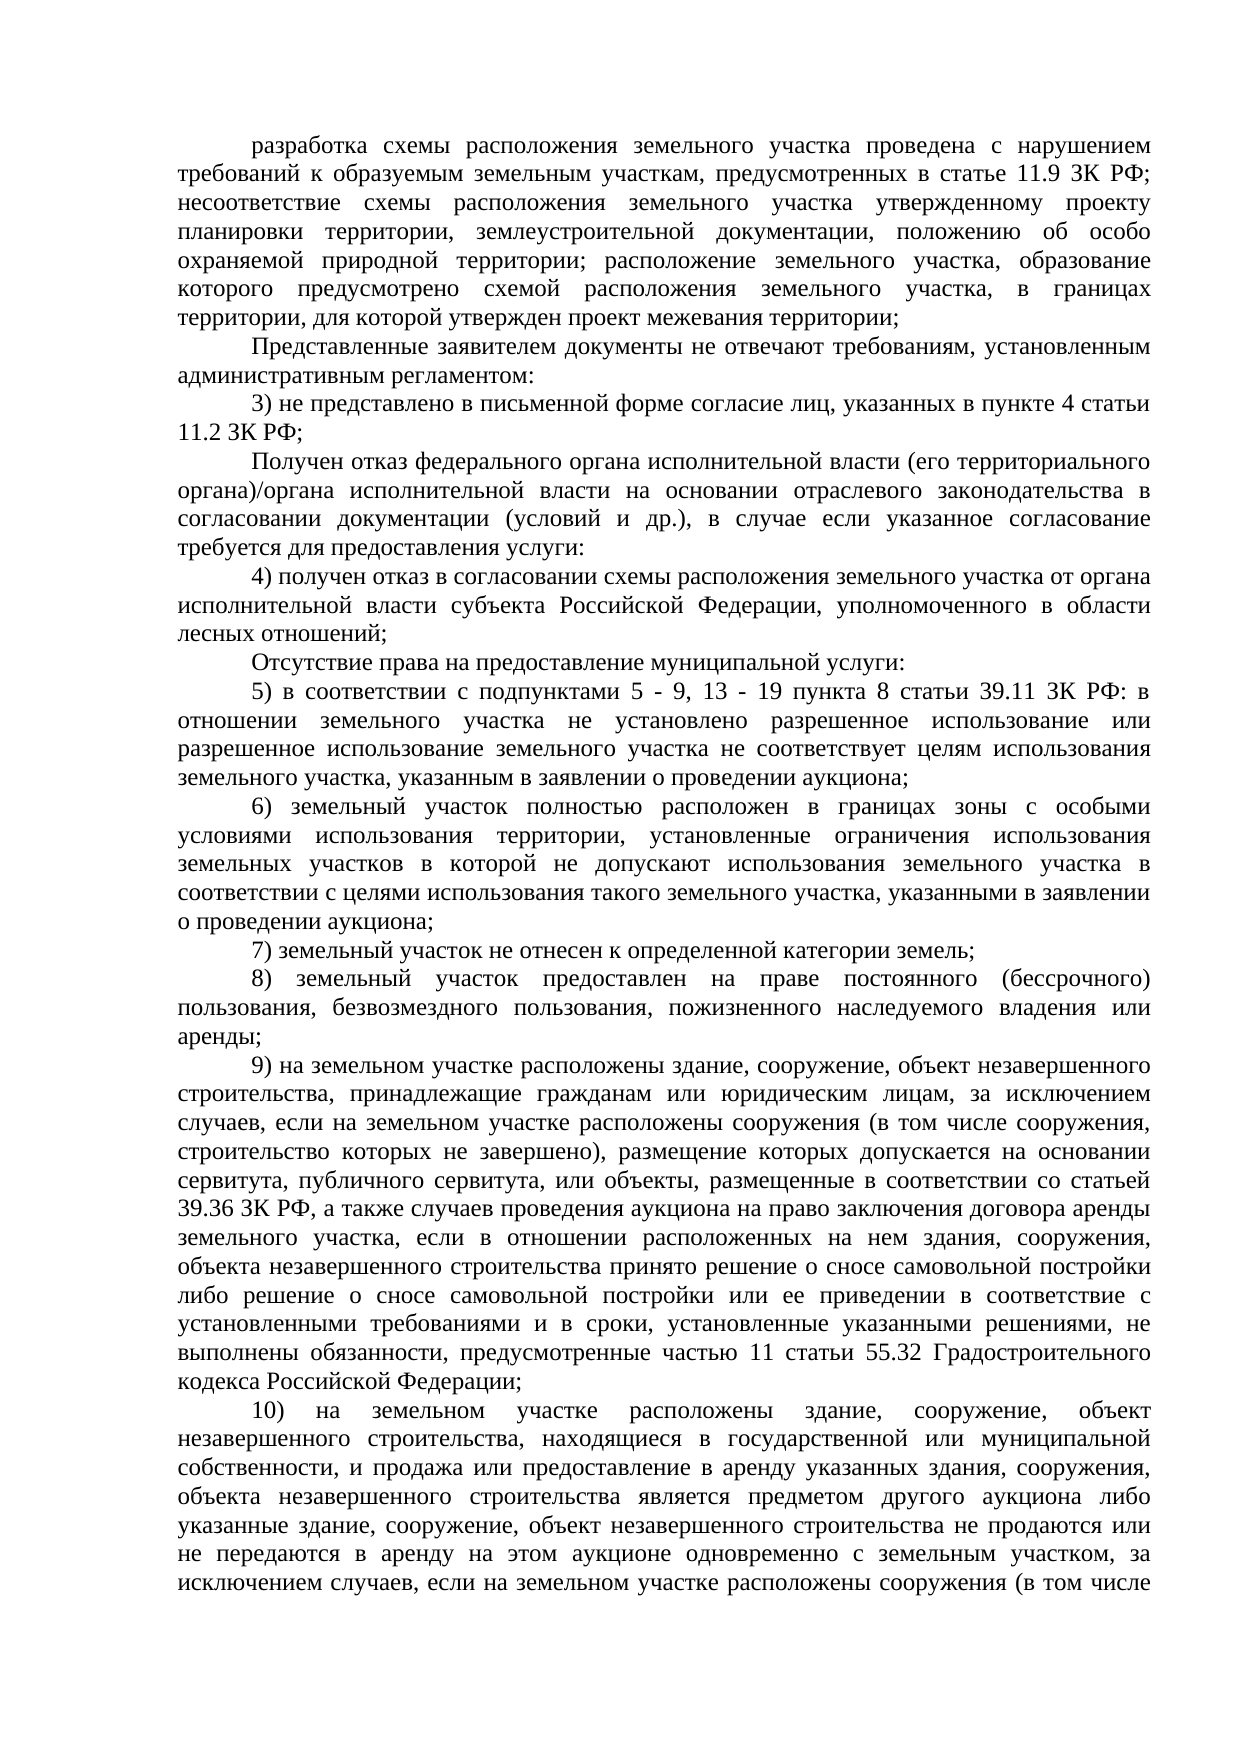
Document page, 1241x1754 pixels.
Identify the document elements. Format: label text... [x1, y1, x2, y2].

text 4) получен отказ в согласовании схемы расположения земельного участка от органа исполнительной власти субъекта Российской Федерации, уполномоченного в области лесных отношений; [177, 561, 1152, 647]
text 6) земельный участок полностью расположен в границах зоны с особыми условиями использования территории, установленные ограничения использования земельных участков в которой не допускают использования земельного участка в соответствии с целями использования такого земельного участка, указанными в заявлении о проведении аукциона; [177, 791, 1152, 935]
text 7) земельный участок не отнесен к определенной категории земель; [177, 935, 1152, 963]
text 5) в соответствии с подпунктами 5 - 9, 13 - 19 пункта 8 статьи 39.11 ЗК РФ: в отношении земельного участка не установлено разрешенное использование или разрешенное использование земельного участка не соответствует целям использования земельного участка, указанным в заявлении о проведении аукциона; [177, 676, 1152, 791]
text Представленные заявителем документы не отвечают требованиям, установленным административным регламентом: [177, 331, 1152, 388]
text 9) на земельном участке расположены здание, сооружение, объект незавершенного строительства, принадлежащие гражданам или юридическим лицам, за исключением случаев, если на земельном участке расположены сооружения (в том числе сооружения, строительство которых не завершено), размещение которых допускается на основании сервитута, публичного сервитута, или объекты, размещенные в соответствии со статьей 39.36 ЗК РФ, а также случаев проведения аукциона на право заключения договора аренды земельного участка, если в отношении расположенных на нем здания, сооружения, объекта незавершенного строительства принято решение о сносе самовольной постройки либо решение о сносе самовольной постройки или ее приведении в соответствие с установленными требованиями и в сроки, установленные указанными решениями, не выполнены обязанности, предусмотренные частью 11 статьи 55.32 Градостроительного кодекса Российской Федерации; [177, 1050, 1152, 1395]
text 3) не представлено в письменной форме согласие лиц, указанных в пункте 4 статьи 11.2 ЗК РФ; [177, 388, 1152, 446]
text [177, 1395, 1152, 1596]
text Получен отказ федерального органа исполнительной власти (его территориального органа)/органа исполнительной власти на основании отраслевого законодательства в согласовании документации (условий и др.), в случае если указанное согласование требуется для предоставления услуги: [177, 446, 1152, 561]
text 8) земельный участок предоставлен на праве постоянного (бессрочного) пользования, безвозмездного пользования, пожизненного наследуемого владения или аренды; [177, 963, 1152, 1050]
text Отсутствие права на предоставление муниципальной услуги: [177, 647, 1152, 676]
text разработка схемы расположения земельного участка проведена с нарушением требований к образуемым земельным участкам, предусмотренных в статье 11.9 ЗК РФ; несоответствие схемы расположения земельного участка утвержденному проекту планировки территории, землеустроительной документации, положению об особо охраняемой природной территории; расположение земельного участка, образование которого предусмотрено схемой расположения земельного участка, в границах территории, для которой утвержден проект межевания территории; [177, 130, 1152, 331]
